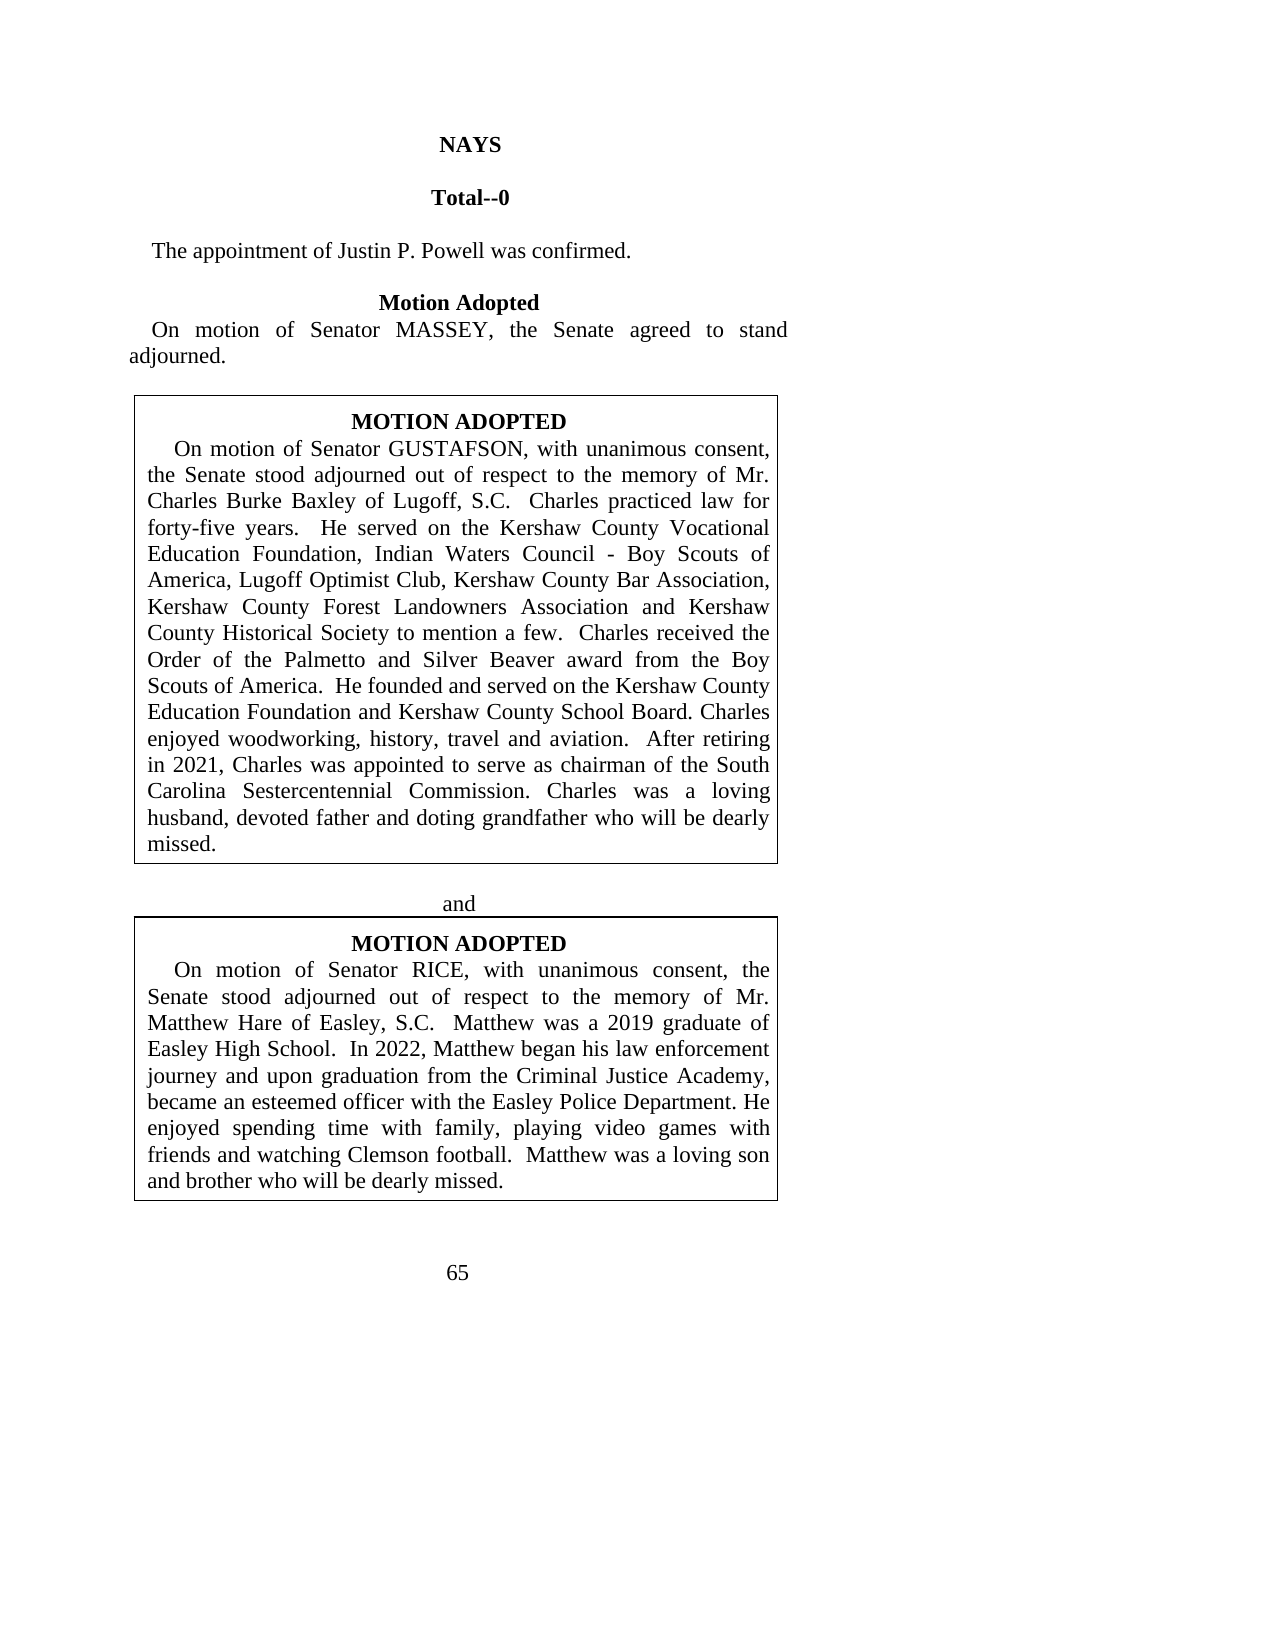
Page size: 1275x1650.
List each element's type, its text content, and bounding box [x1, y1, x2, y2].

text On motion of Senator GUSTAFSON, with unanimous consent, the Senate stood adjourned out of respect to the memory of Mr. Charles Burke Baxley of Lugoff, S.C. Charles practiced law for forty-five years. He served on the Kershaw County Vocational Education Foundation, Indian Waters Council - Boy Scouts of America, Lugoff Optimist Club, Kershaw County Bar Association, Kershaw County Forest Landowners Association and Kershaw County Historical Society to mention a few. Charles received the Order of the Palmetto and Silver Beaver award from the Boy Scouts of America. He founded and served on the Kershaw County Education Foundation and Kershaw County School Board. Charles enjoyed woodworking, history, travel and aviation. After retiring in 2021, Charles was appointed to serve as chairman of the South Carolina Sestercentennial Commission. Charles was a loving husband, devoted father and doting grandfather who will be dearly missed. [135, 421, 777, 863]
text On motion of Senator RICE, with unanimous consent, the Senate stood adjourned out of respect to the memory of Mr. Matthew Hare of Easley, S.C. Matthew was a 2019 graduate of Easley High School. In 2022, Matthew began his law enforcement journey and upon graduation from the Criminal Justice Academy, became an esteemed officer with the Easley Police Department. He enjoyed spending time with family, playing video games with friends and watching Clemson football. Matthew was a loving son and brother who will be dearly missed. [135, 943, 777, 1200]
text Motion Adopted [129, 289, 789, 316]
text MOTION ADOPTED [135, 396, 777, 421]
text The appointment of Justin P. Powell was confirmed. [129, 237, 789, 263]
text On motion of Senator MASSEY, the Senate agreed to stand adjourned. [129, 316, 789, 368]
text and [129, 890, 789, 916]
text NAYS [129, 131, 789, 158]
text MOTION ADOPTED [135, 918, 777, 943]
text Total--0 [129, 184, 789, 210]
